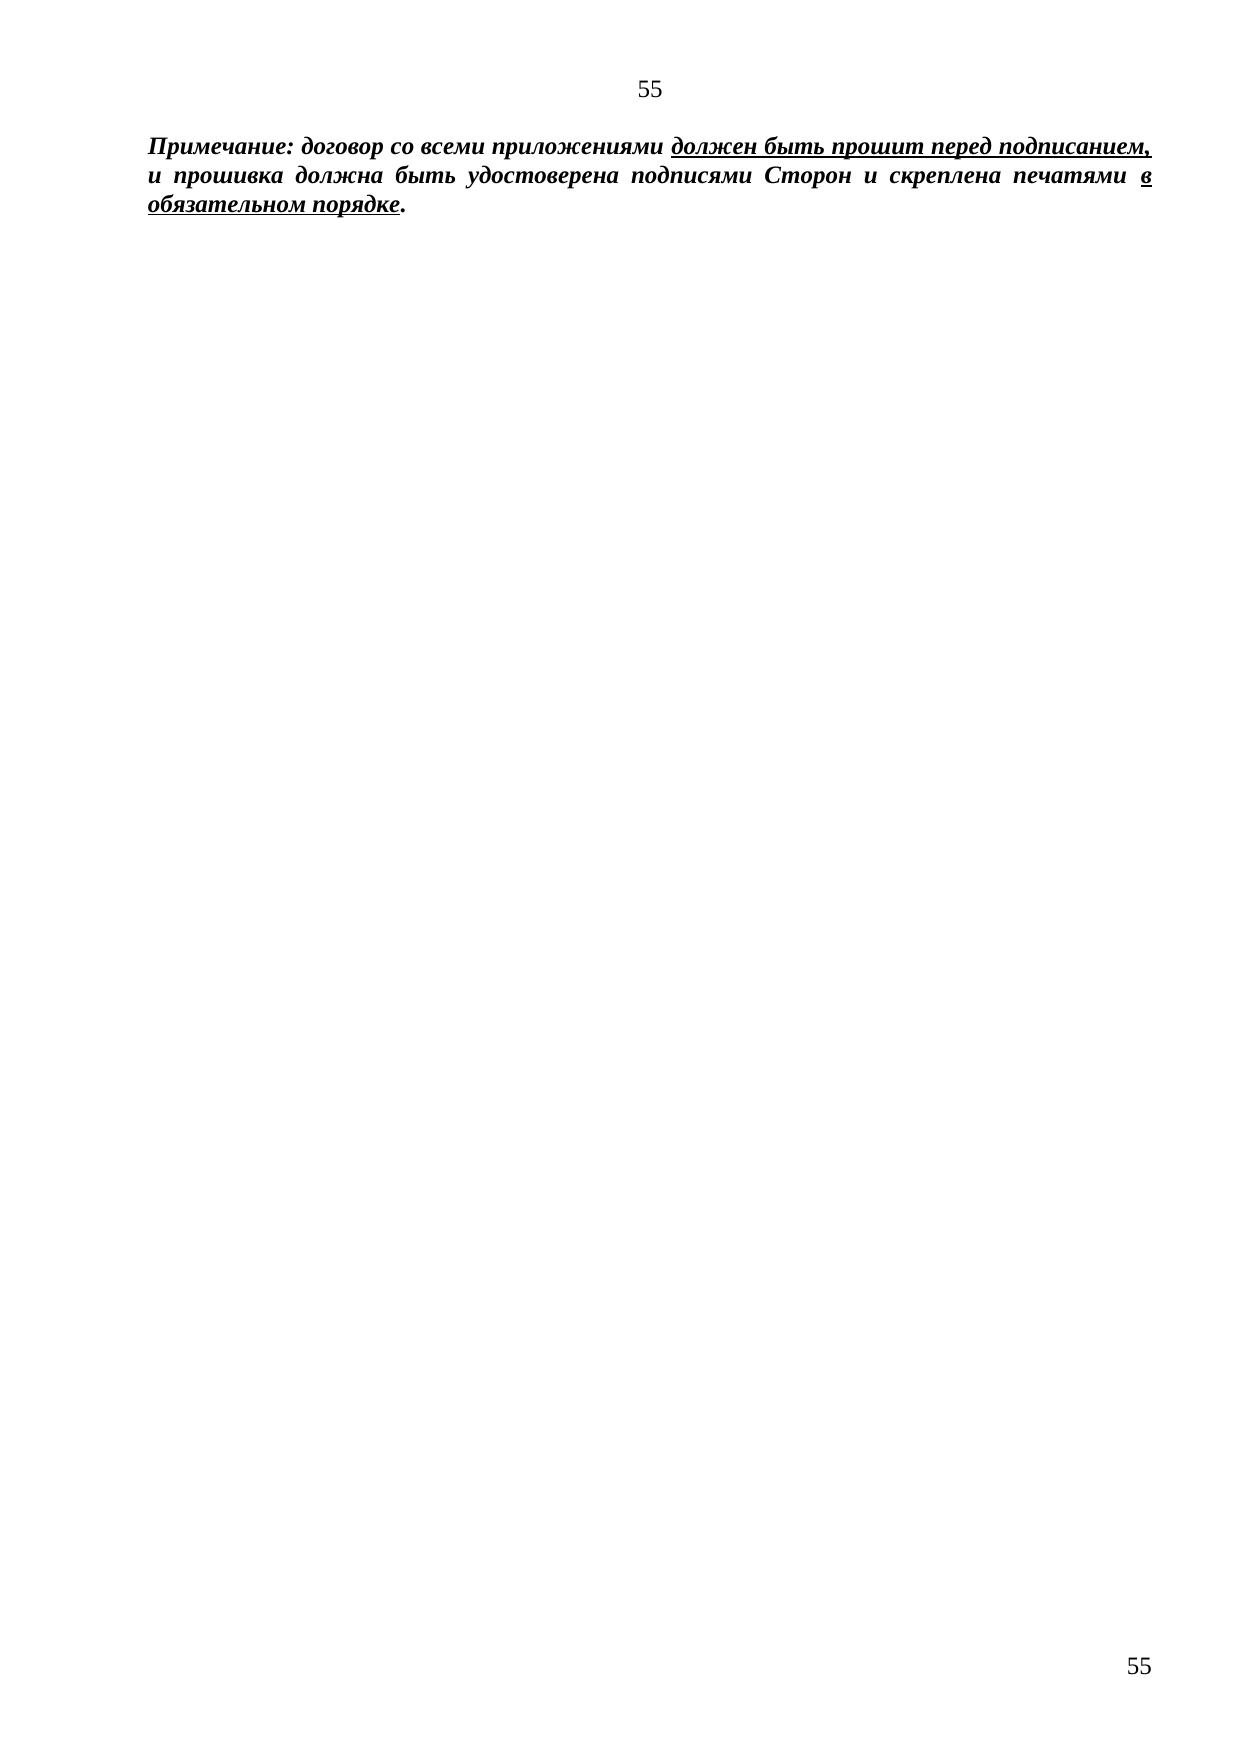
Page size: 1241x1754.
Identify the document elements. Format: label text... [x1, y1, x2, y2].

text Примечание: договор со всеми приложениями должен быть прошит перед подписанием, и прошивка должна быть удостоверена подписями Сторон и скреплена печатями в обязательном порядке. [148, 131, 1152, 218]
